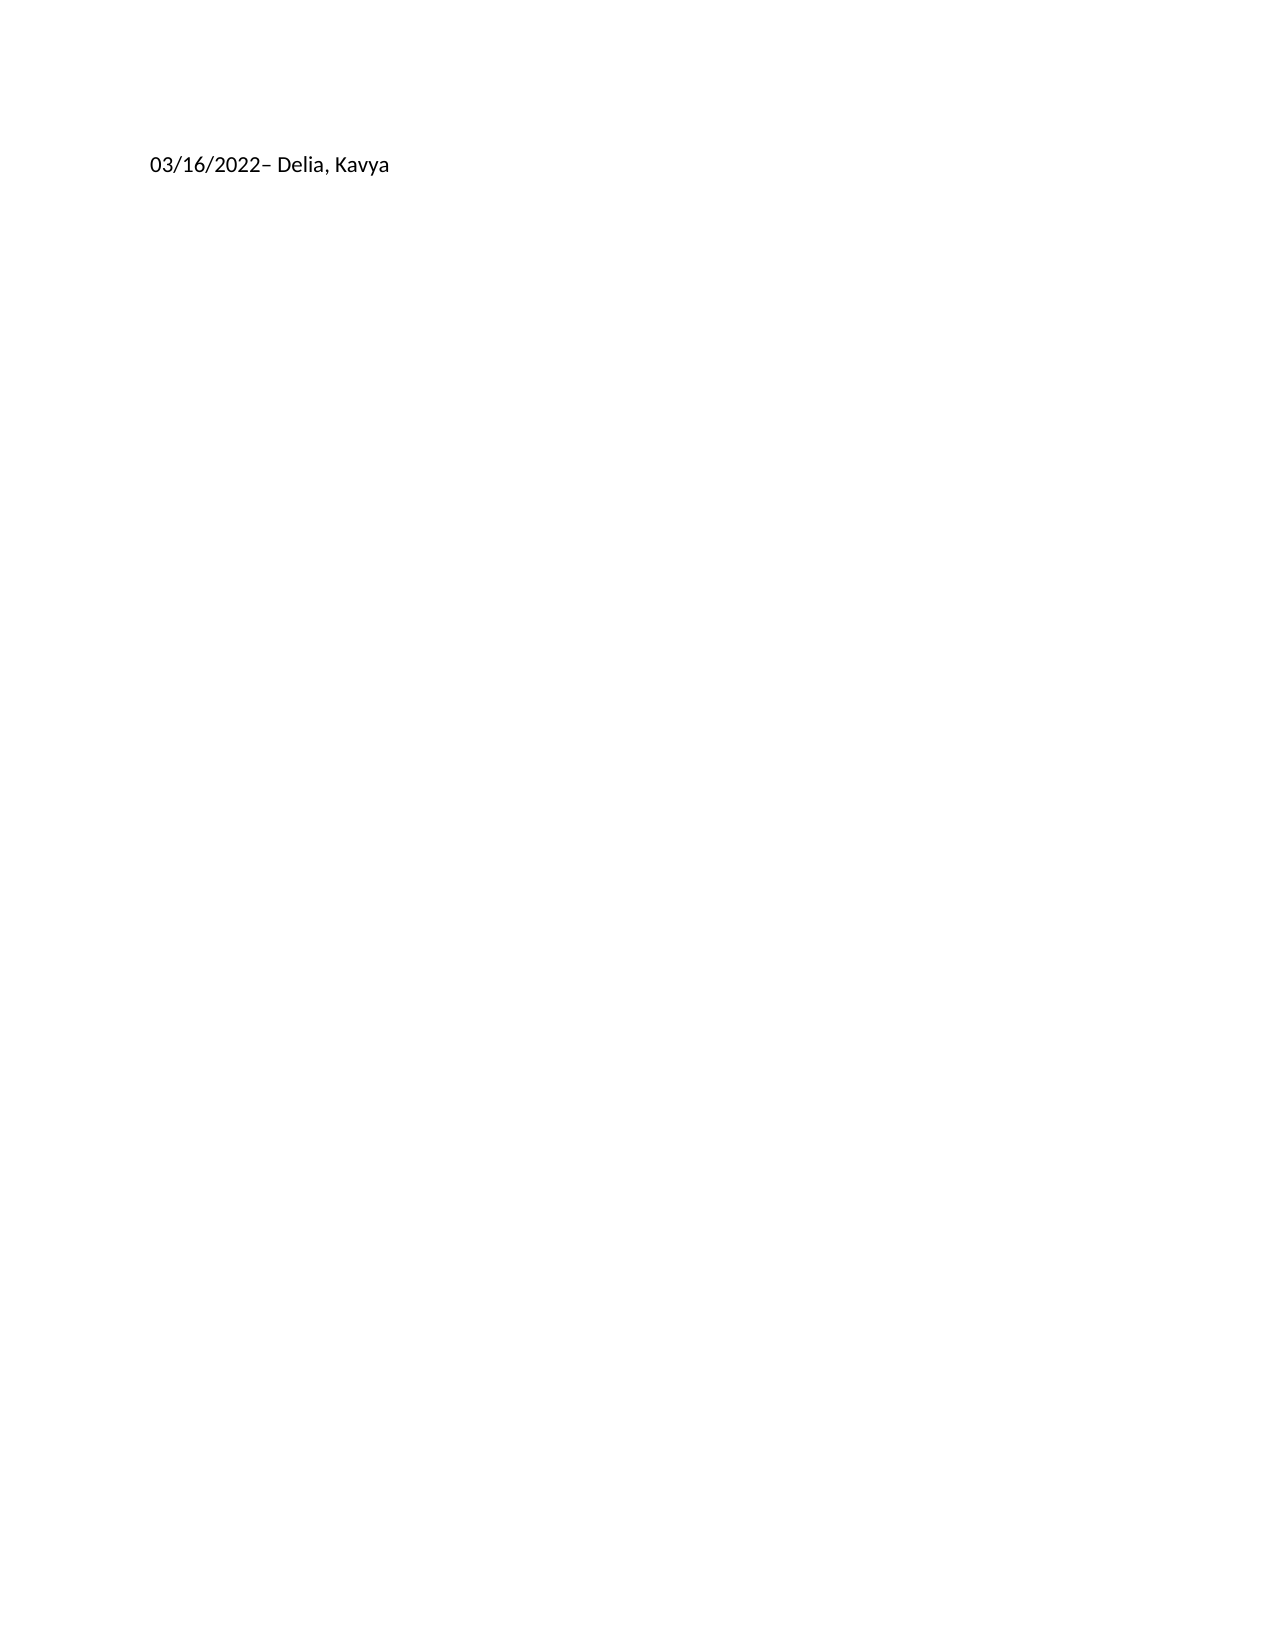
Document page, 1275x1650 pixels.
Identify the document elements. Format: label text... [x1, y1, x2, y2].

text 03/16/2022– Delia, Kavya [150, 150, 1125, 178]
